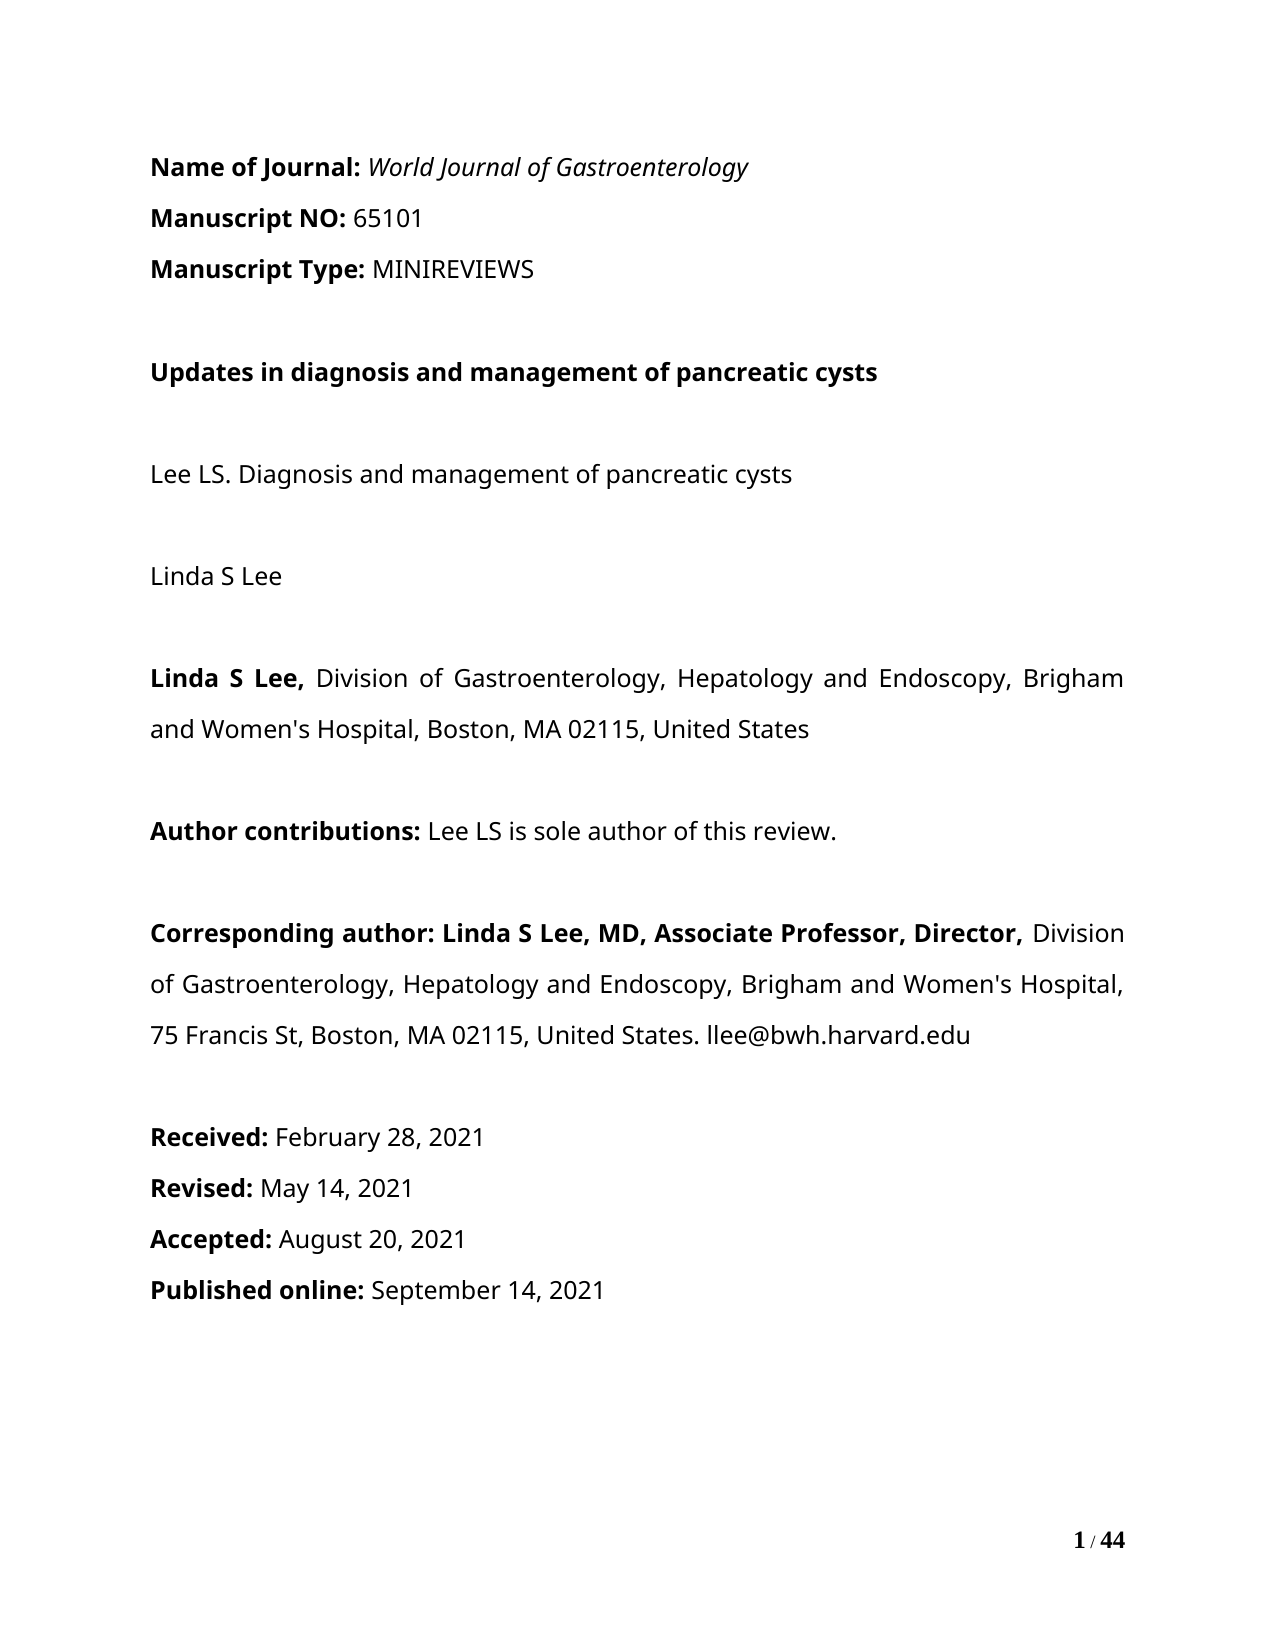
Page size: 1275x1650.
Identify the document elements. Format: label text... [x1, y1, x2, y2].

text Corresponding author: Linda S Lee, MD, Associate Professor, Director, Division of Gastroenterology, Hepatology and Endoscopy, Brigham and Women's Hospital, 75 Francis St, Boston, MA 02115, United States. llee@bwh.harvard.edu [150, 916, 1125, 1052]
text Linda S Lee [150, 558, 1125, 592]
text Manuscript NO: 65101 [150, 201, 1125, 235]
text Author contributions: Lee LS is sole author of this review. [150, 813, 1125, 848]
text Revised: May 14, 2021 [150, 1171, 1125, 1205]
text Lee LS. Diagnosis and management of pancreatic cysts [150, 456, 1125, 490]
text Accepted: August 20, 2021 [150, 1222, 1125, 1256]
text Received: February 28, 2021 [150, 1120, 1125, 1154]
text Manuscript Type: MINIREVIEWS [150, 252, 1125, 286]
text Published online: September 14, 2021 [150, 1273, 1125, 1307]
text Name of Journal: World Journal of Gastroenterology [150, 150, 1125, 184]
text Updates in diagnosis and management of pancreatic cysts [150, 354, 1125, 388]
text Linda S Lee, Division of Gastroenterology, Hepatology and Endoscopy, Brigham and Women's Hospital, Boston, MA 02115, United States [150, 660, 1125, 746]
